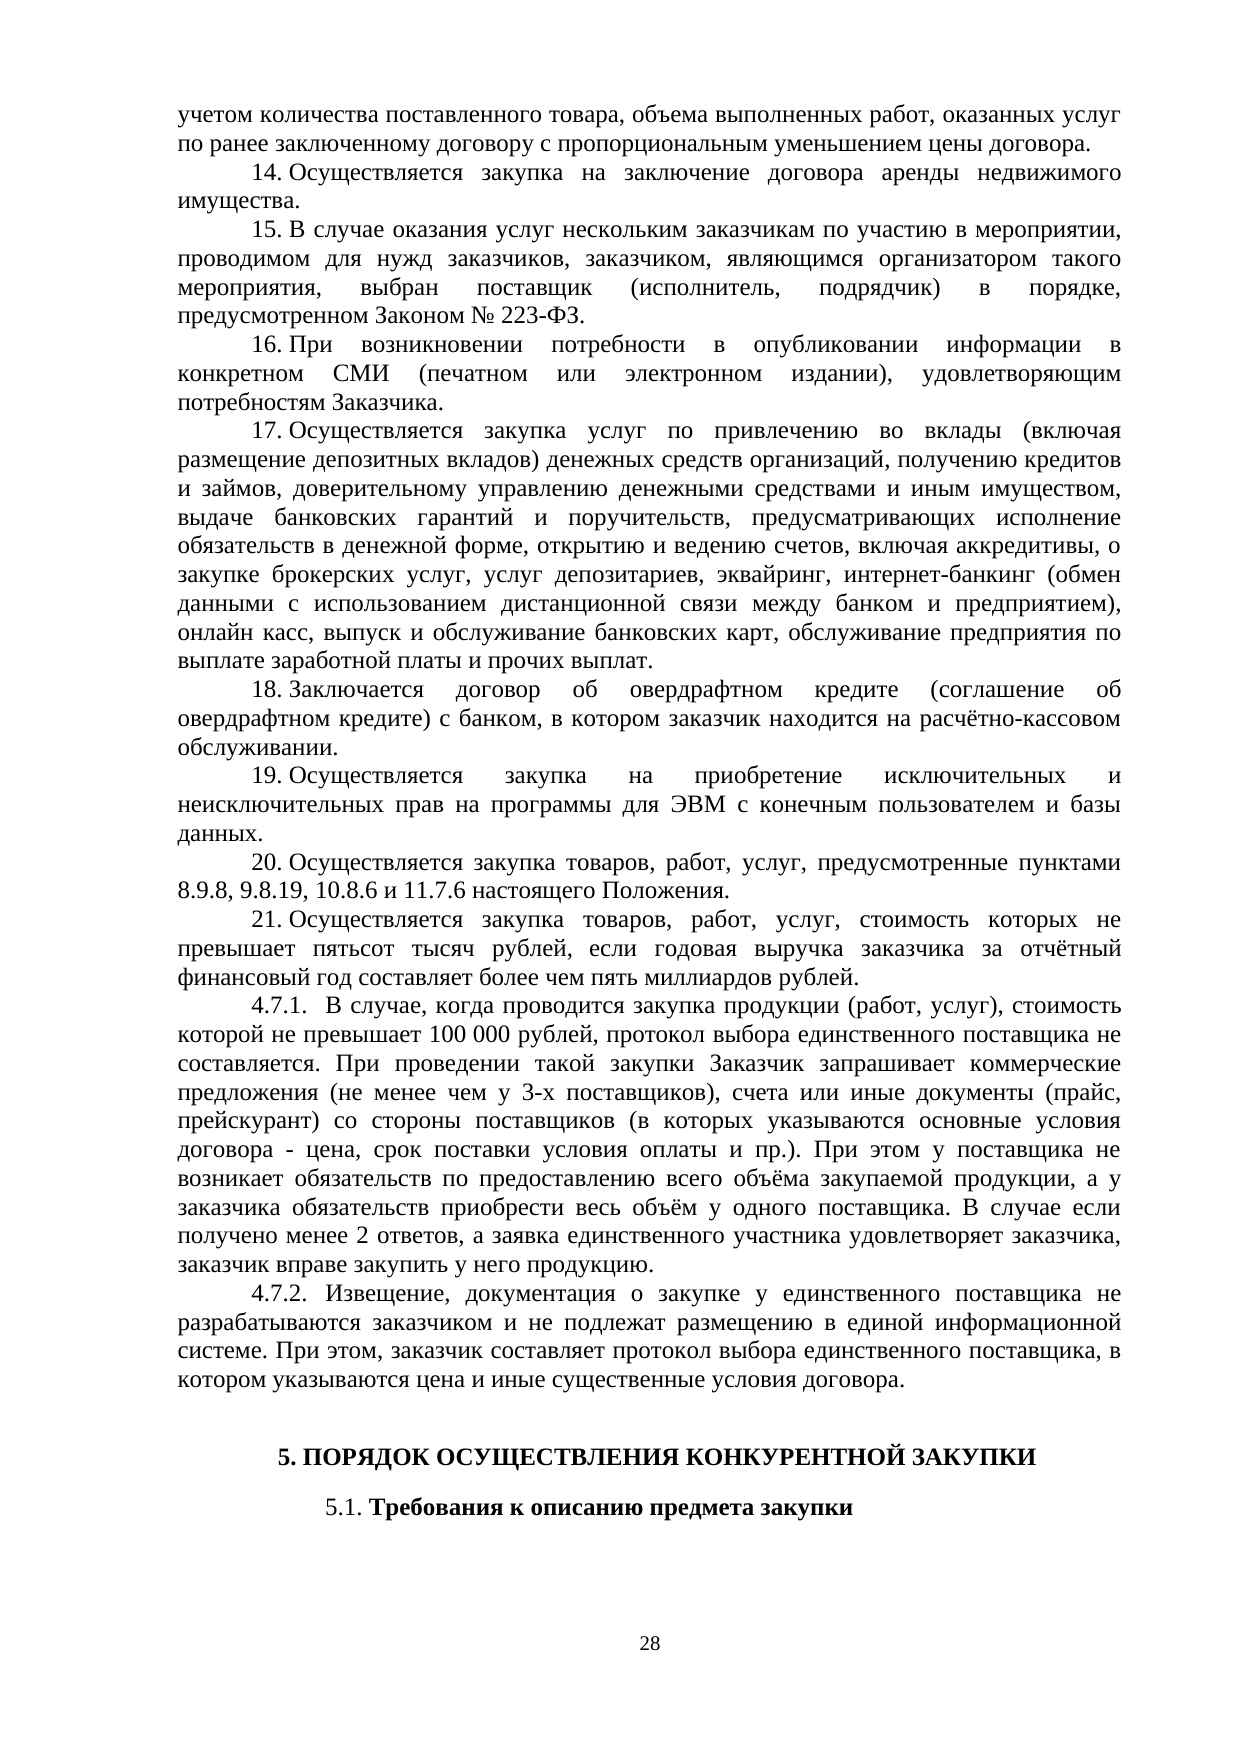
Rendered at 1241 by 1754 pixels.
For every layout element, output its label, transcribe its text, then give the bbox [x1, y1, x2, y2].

list Требования к описанию предмета закупки [251, 1492, 1122, 1521]
list В случае, когда проводится закупка продукции (работ, услуг), стоимость которой не превышает 100 000 рублей, протокол выбора единственного поставщика не составляется. При проведении такой закупки Заказчик запрашивает коммерческие предложения (не менее чем у 3-х поставщиков), счета или иные документы (прайс, прейскурант) со стороны поставщиков (в которых указываются основные условия договора - цена, срок поставки условия оплаты и пр.). При этом у поставщика не возникает обязательств по предоставлению всего объёма закупаемой продукции, а у заказчика обязательств приобрести весь объём у одного поставщика. В случае если получено менее 2 ответов, а заявка единственного участника удовлетворяет заказчика, заказчик вправе закупить у него продукцию. [177, 990, 1122, 1278]
list Извещение, документация о закупке у единственного поставщика не разрабатываются заказчиком и не подлежат размещению в единой информационной системе. При этом, заказчик составляет протокол выбора единственного поставщика, в котором указываются цена и иные существенные условия договора. [177, 1278, 1122, 1393]
list Осуществляется закупка на заключение договора аренды недвижимого имущества. [177, 157, 1122, 214]
list Осуществляется закупка услуг по привлечению во вклады (включая размещение депозитных вкладов) денежных средств организаций, получению кредитов и займов, доверительному управлению денежными средствами и иным имуществом, выдаче банковских гарантий и поручительств, предусматривающих исполнение обязательств в денежной форме, открытию и ведению счетов, включая аккредитивы, о закупке брокерских услуг, услуг депозитариев, эквайринг, интернет-банкинг (обмен данными с использованием дистанционной связи между банком и предприятием), онлайн касс, выпуск и обслуживание банковских карт, обслуживание предприятия по выплате заработной платы и прочих выплат. [177, 415, 1122, 674]
list В случае оказания услуг нескольким заказчикам по участию в мероприятии, проводимом для нужд заказчиков, заказчиком, являющимся организатором такого мероприятия, выбран поставщик (исполнитель, подрядчик) в порядке, предусмотренном Законом № 223-ФЗ. [177, 214, 1122, 329]
subtitle ПОРЯДОК ОСУЩЕСТВЛЕНИЯ КОНКУРЕНТНОЙ ЗАКУПКИ [192, 1442, 1122, 1471]
list Осуществляется закупка на приобретение исключительных и неисключительных прав на программы для ЭВМ с конечным пользователем и базы данных. [177, 760, 1122, 847]
list Осуществляется закупка товаров, работ, услуг, предусмотренные пунктами 8.9.8, 9.8.19, 10.8.6 и 11.7.6 настоящего Положения. [177, 847, 1122, 904]
list Осуществляется закупка товаров, работ, услуг, стоимость которых не превышает пятьсот тысяч рублей, если годовая выручка заказчика за отчётный финансовый год составляет более чем пять миллиардов рублей. [177, 904, 1122, 990]
list Заключается договор об овердрафтном кредите (соглашение об овердрафтном кредите) с банком, в котором заказчик находится на расчётно-кассовом обслуживании. [177, 674, 1122, 760]
list При возникновении потребности в опубликовании информации в конкретном СМИ (печатном или электронном издании), удовлетворяющим потребностям Заказчика. [177, 329, 1122, 415]
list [177, 99, 1122, 157]
